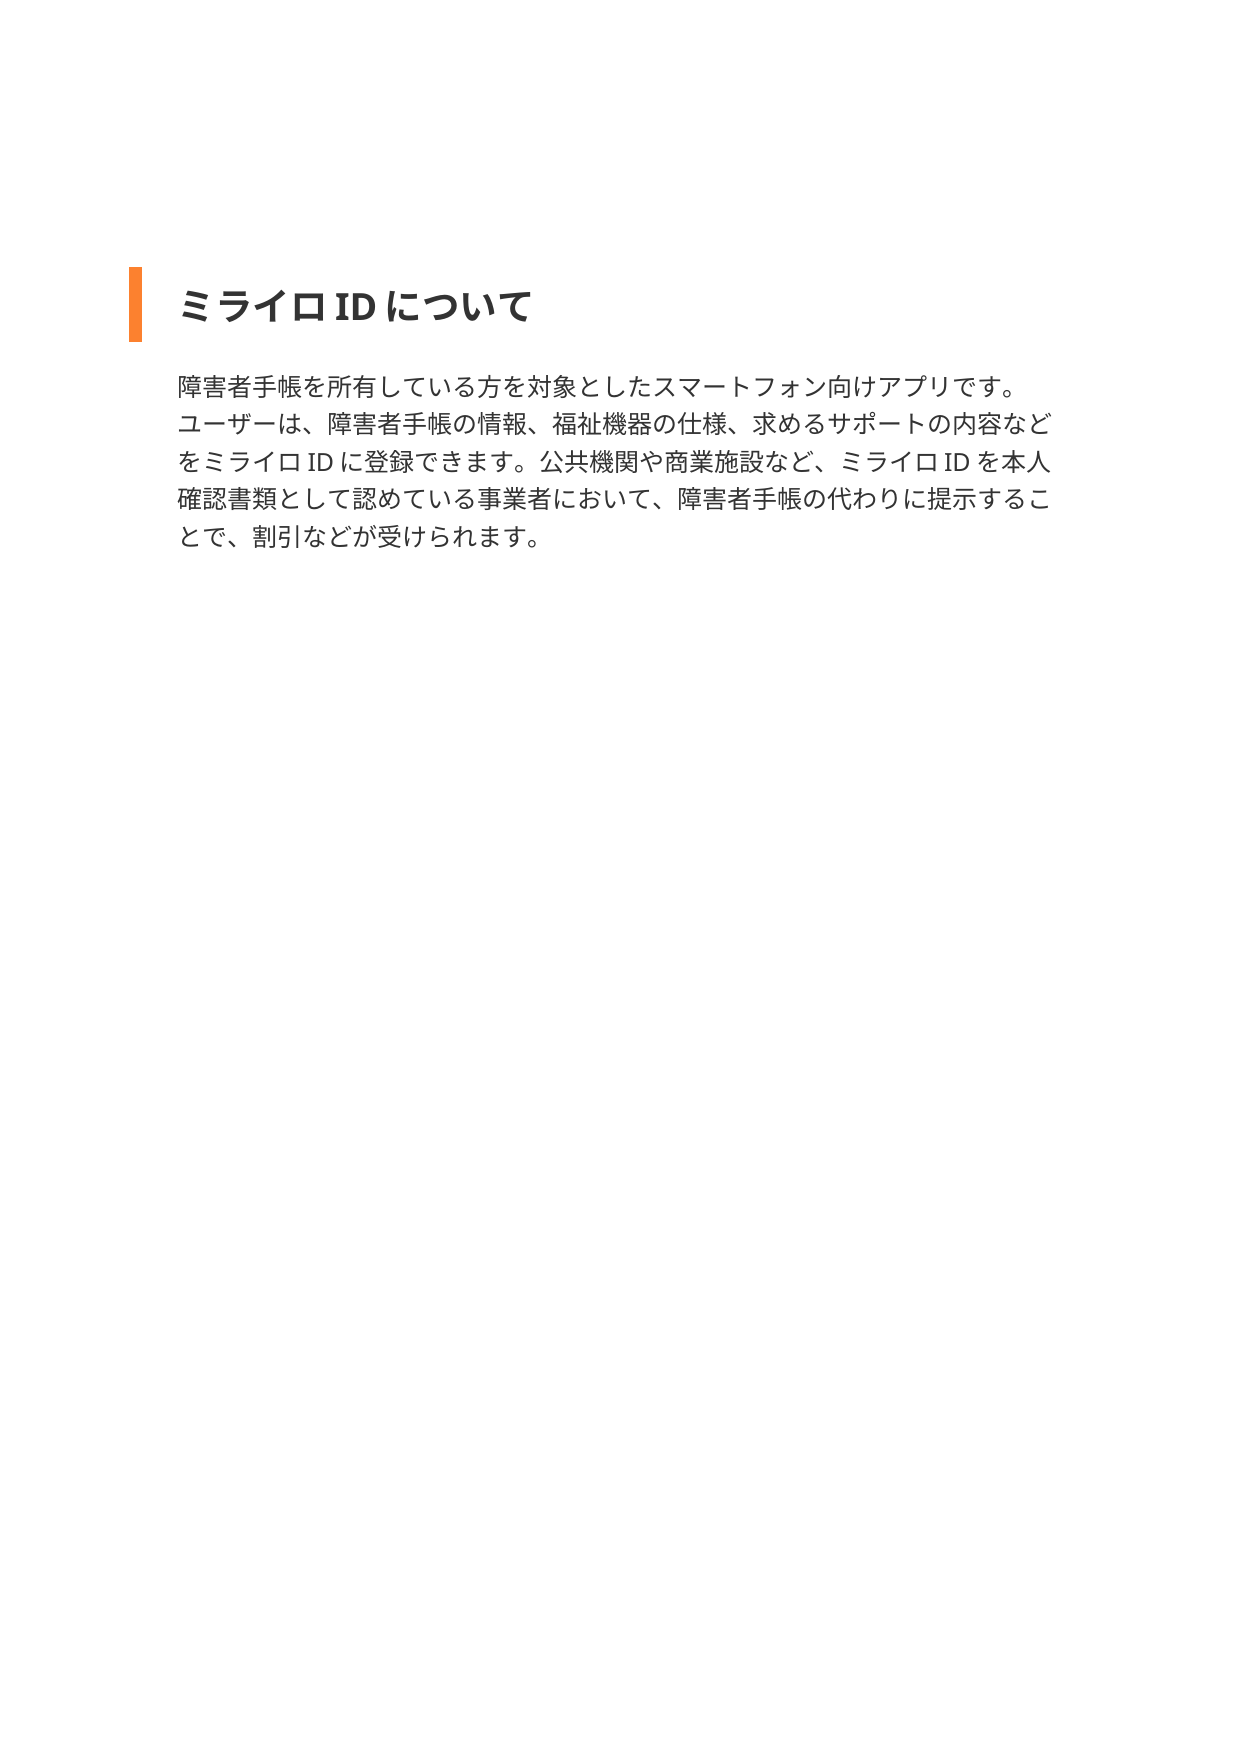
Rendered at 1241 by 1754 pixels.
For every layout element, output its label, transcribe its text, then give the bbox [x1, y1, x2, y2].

text ミライロIDについて [142, 267, 1063, 342]
text 障害者手帳を所有している方を対象としたスマートフォン向けアプリです。ユーザーは、障害者手帳の情報、福祉機器の仕様、求めるサポートの内容などをミライロIDに登録できます。公共機関や商業施設など、ミライロIDを本人確認書類として認めている事業者において、障害者手帳の代わりに提示することで、割引などが受けられます。 [177, 367, 1063, 554]
